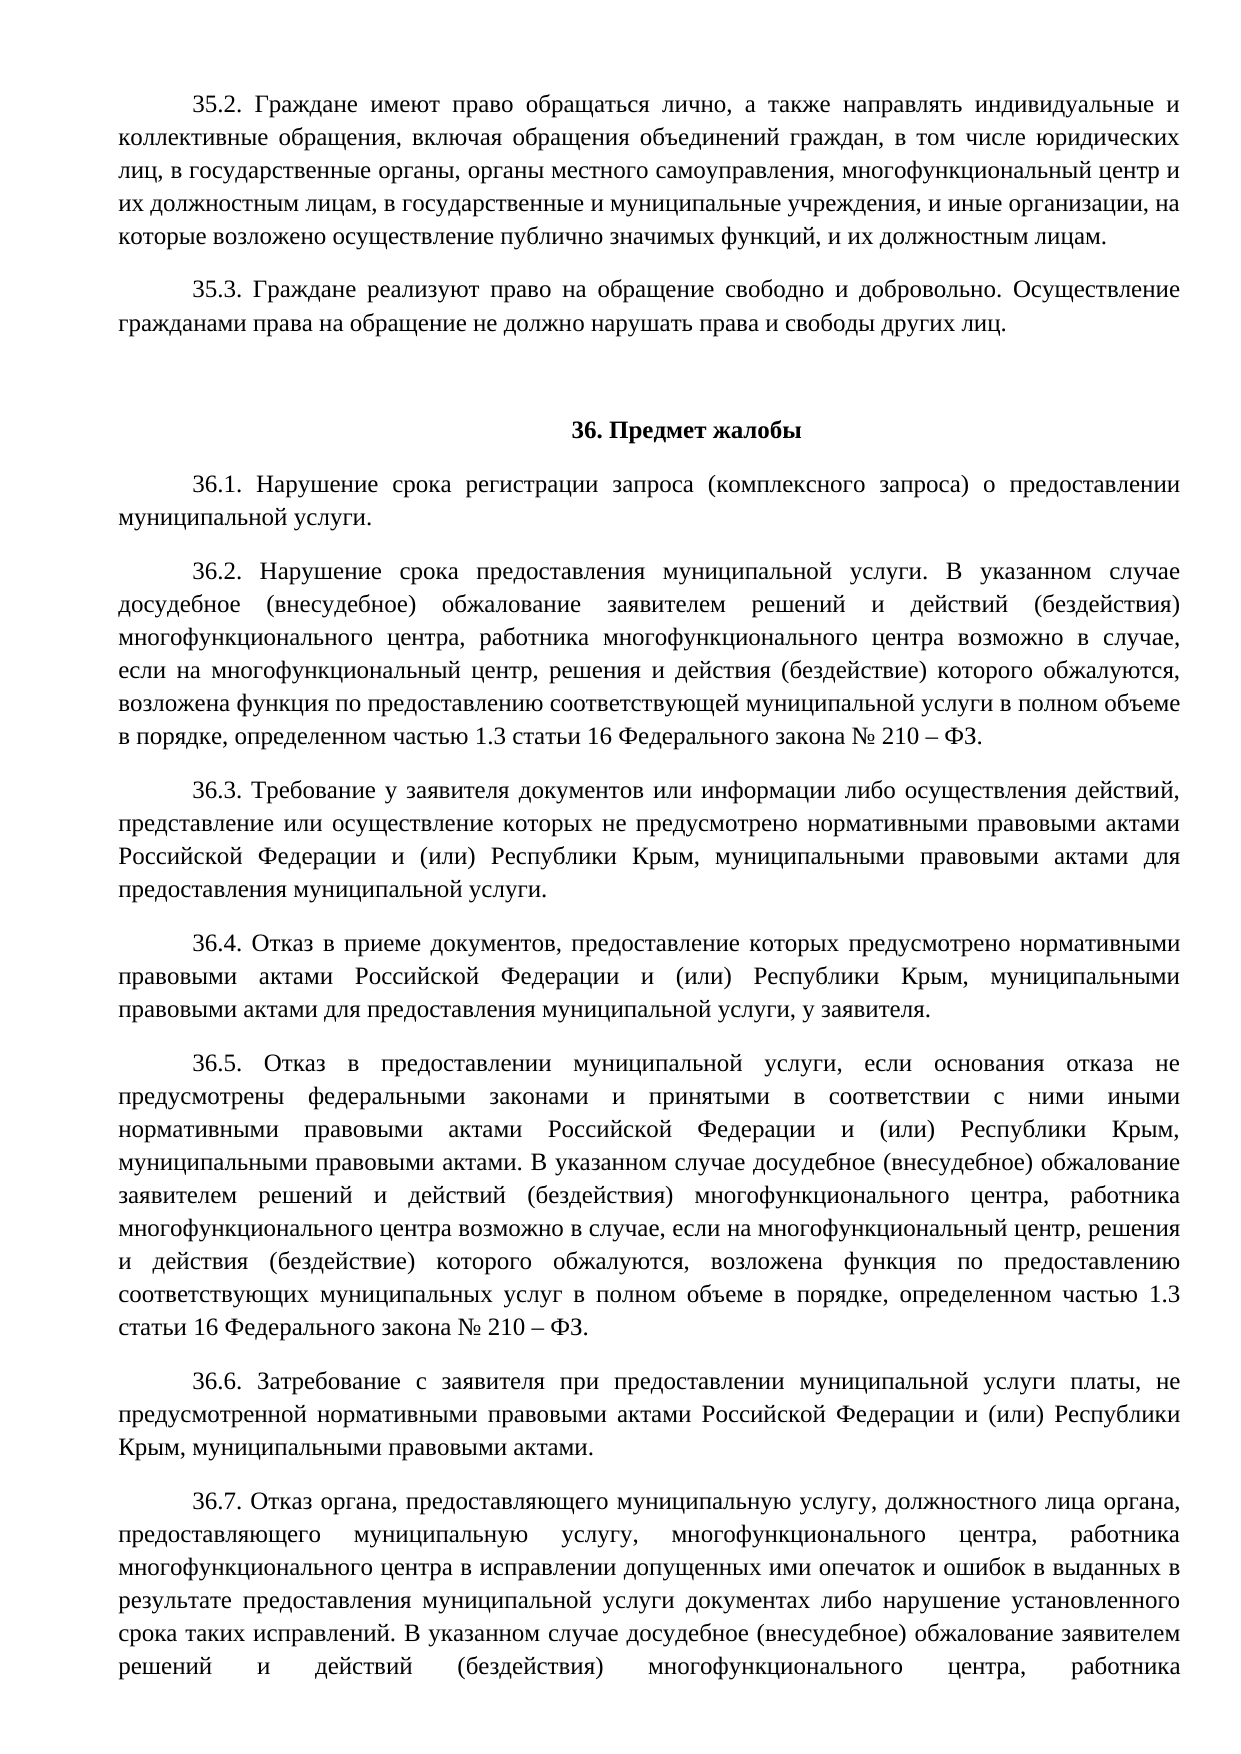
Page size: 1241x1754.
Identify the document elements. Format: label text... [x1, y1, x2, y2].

text 36.5. Отказ в предоставлении муниципальной услуги, если основания отказа не предусмотрены федеральными законами и принятыми в соответствии с ними иными нормативными правовыми актами Российской Федерации и (или) Республики Крым, муниципальными правовыми актами. В указанном случае досудебное (внесудебное) обжалование заявителем решений и действий (бездействия) многофункционального центра, работника многофункционального центра возможно в случае, если на многофункциональный центр, решения и действия (бездействие) которого обжалуются, возложена функция по предоставлению соответствующих муниципальных услуг в полном объеме в порядке, определенном частью 1.3 статьи 16 Федерального закона № 210 – ФЗ. [118, 1048, 1181, 1341]
text 36.3. Требование у заявителя документов или информации либо осуществления действий, представление или осуществление которых не предусмотрено нормативными правовыми актами Российской Федерации и (или) Республики Крым, муниципальными правовыми актами для предоставления муниципальной услуги. [118, 775, 1181, 903]
text 36.4. Отказ в приеме документов, предоставление которых предусмотрено нормативными правовыми актами Российской Федерации и (или) Республики Крым, муниципальными правовыми актами для предоставления муниципальной услуги, у заявителя. [118, 928, 1181, 1023]
text 36.1. Нарушение срока регистрации запроса (комплексного запроса) о предоставлении муниципальной услуги. [118, 469, 1181, 531]
text 35.3. Граждане реализуют право на обращение свободно и добровольно. Осуществление гражданами права на обращение не должно нарушать права и свободы других лиц. [118, 274, 1181, 336]
text 36.2. Нарушение срока предоставления муниципальной услуги. В указанном случае досудебное (внесудебное) обжалование заявителем решений и действий (бездействия) многофункционального центра, работника многофункционального центра возможно в случае, если на многофункциональный центр, решения и действия (бездействие) которого обжалуются, возложена функция по предоставлению соответствующей муниципальной услуги в полном объеме в порядке, определенном частью 1.3 статьи 16 Федерального закона № 210 – ФЗ. [118, 556, 1181, 750]
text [118, 1486, 1181, 1679]
text 36.6. Затребование с заявителя при предоставлении муниципальной услуги платы, не предусмотренной нормативными правовыми актами Российской Федерации и (или) Республики Крым, муниципальными правовыми актами. [118, 1366, 1181, 1461]
text 35.2. Граждане имеют право обращаться лично, а также направлять индивидуальные и коллективные обращения, включая обращения объединений граждан, в том числе юридических лиц, в государственные органы, органы местного самоуправления, многофункциональный центр и их должностным лицам, в государственные и муниципальные учреждения, и иные организации, на которые возложено осуществление публично значимых функций, и их должностным лицам. [118, 89, 1181, 249]
text 36. Предмет жалобы [118, 415, 1181, 444]
